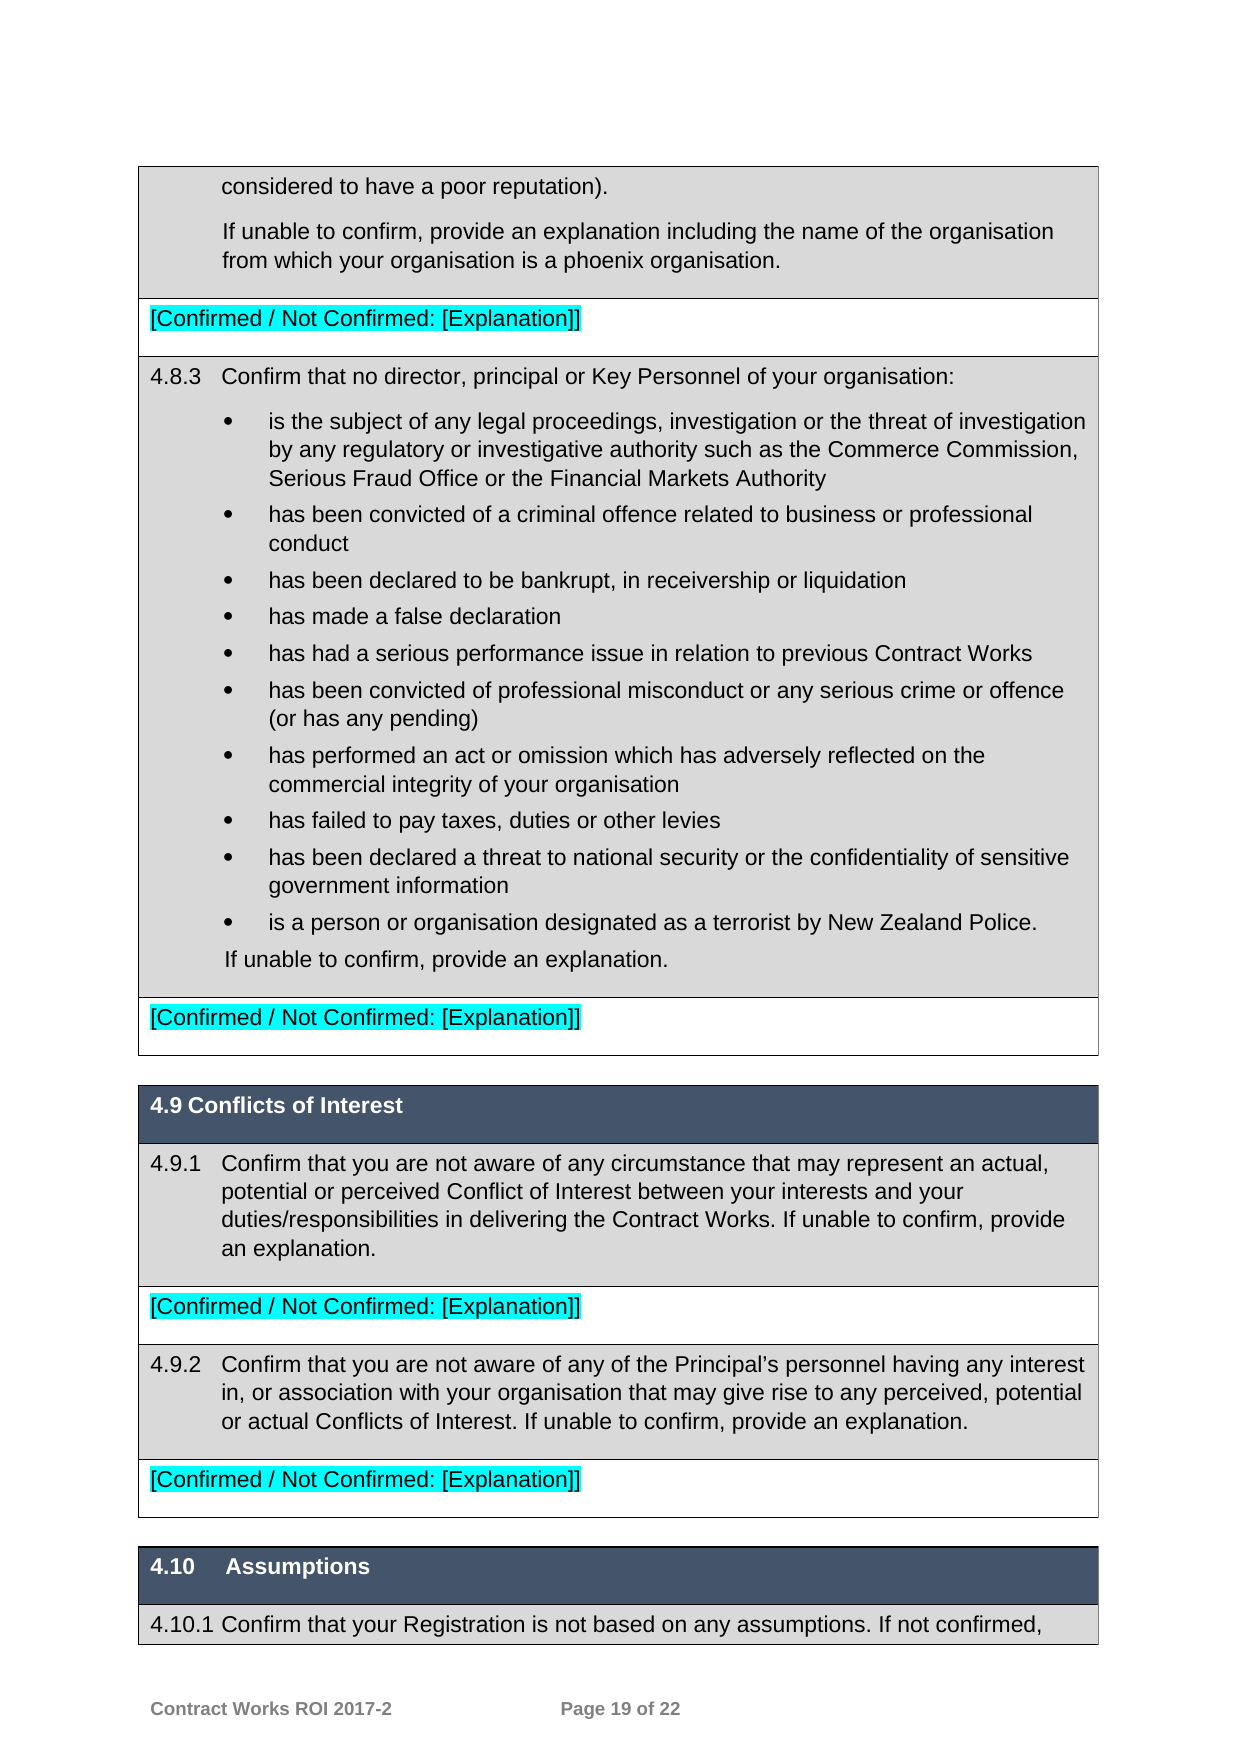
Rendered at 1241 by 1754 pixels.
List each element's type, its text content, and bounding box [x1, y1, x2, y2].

table_cell Confirm that no director, principal or Key Personnel of your organisation: is the subject of any legal proceedings, investigation or the threat of investigation by any regulatory or investigative authority such as the Commerce Commission, Serious Fraud Office or the Financial Markets Authority has been convicted of a criminal offence related to business or professional conduct has been declared to be bankrupt, in receivership or liquidation has made a false declaration has had a serious performance issue in relation to previous Contract Works has been convicted of professional misconduct or any serious crime or offence (or has any pending) has performed an act or omission which has adversely reflected on the commercial integrity of your organisation has failed to pay taxes, duties or other levies has been declared a threat to national security or the confidentiality of sensitive government information is a person or organisation designated as a terrorist by New Zealand Police. If unable to confirm, provide an explanation. [139, 357, 1098, 997]
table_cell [139, 167, 1098, 298]
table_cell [139, 1605, 1098, 1644]
table_cell Confirm that you are not aware of any circumstance that may represent an actual, potential or perceived Conflict of Interest between your interests and your duties/responsibilities in delivering the Contract Works. If unable to confirm, provide an explanation. [139, 1144, 1098, 1286]
table_header Assumptions [139, 1548, 1098, 1604]
table_cell [Confirmed / Not Confirmed: [Explanation]] [139, 1287, 1098, 1344]
table_cell [Confirmed / Not Confirmed: [Explanation]] [139, 1460, 1098, 1517]
table_cell Confirm that you are not aware of any of the Principal’s personnel having any interest in, or association with your organisation that may give rise to any perceived, potential or actual Conflicts of Interest. If unable to confirm, provide an explanation. [139, 1345, 1098, 1459]
table_header Conflicts of Interest [139, 1086, 1098, 1143]
table_cell [Confirmed / Not Confirmed: [Explanation]] [139, 299, 1098, 356]
table_cell [Confirmed / Not Confirmed: [Explanation]] [139, 998, 1098, 1055]
